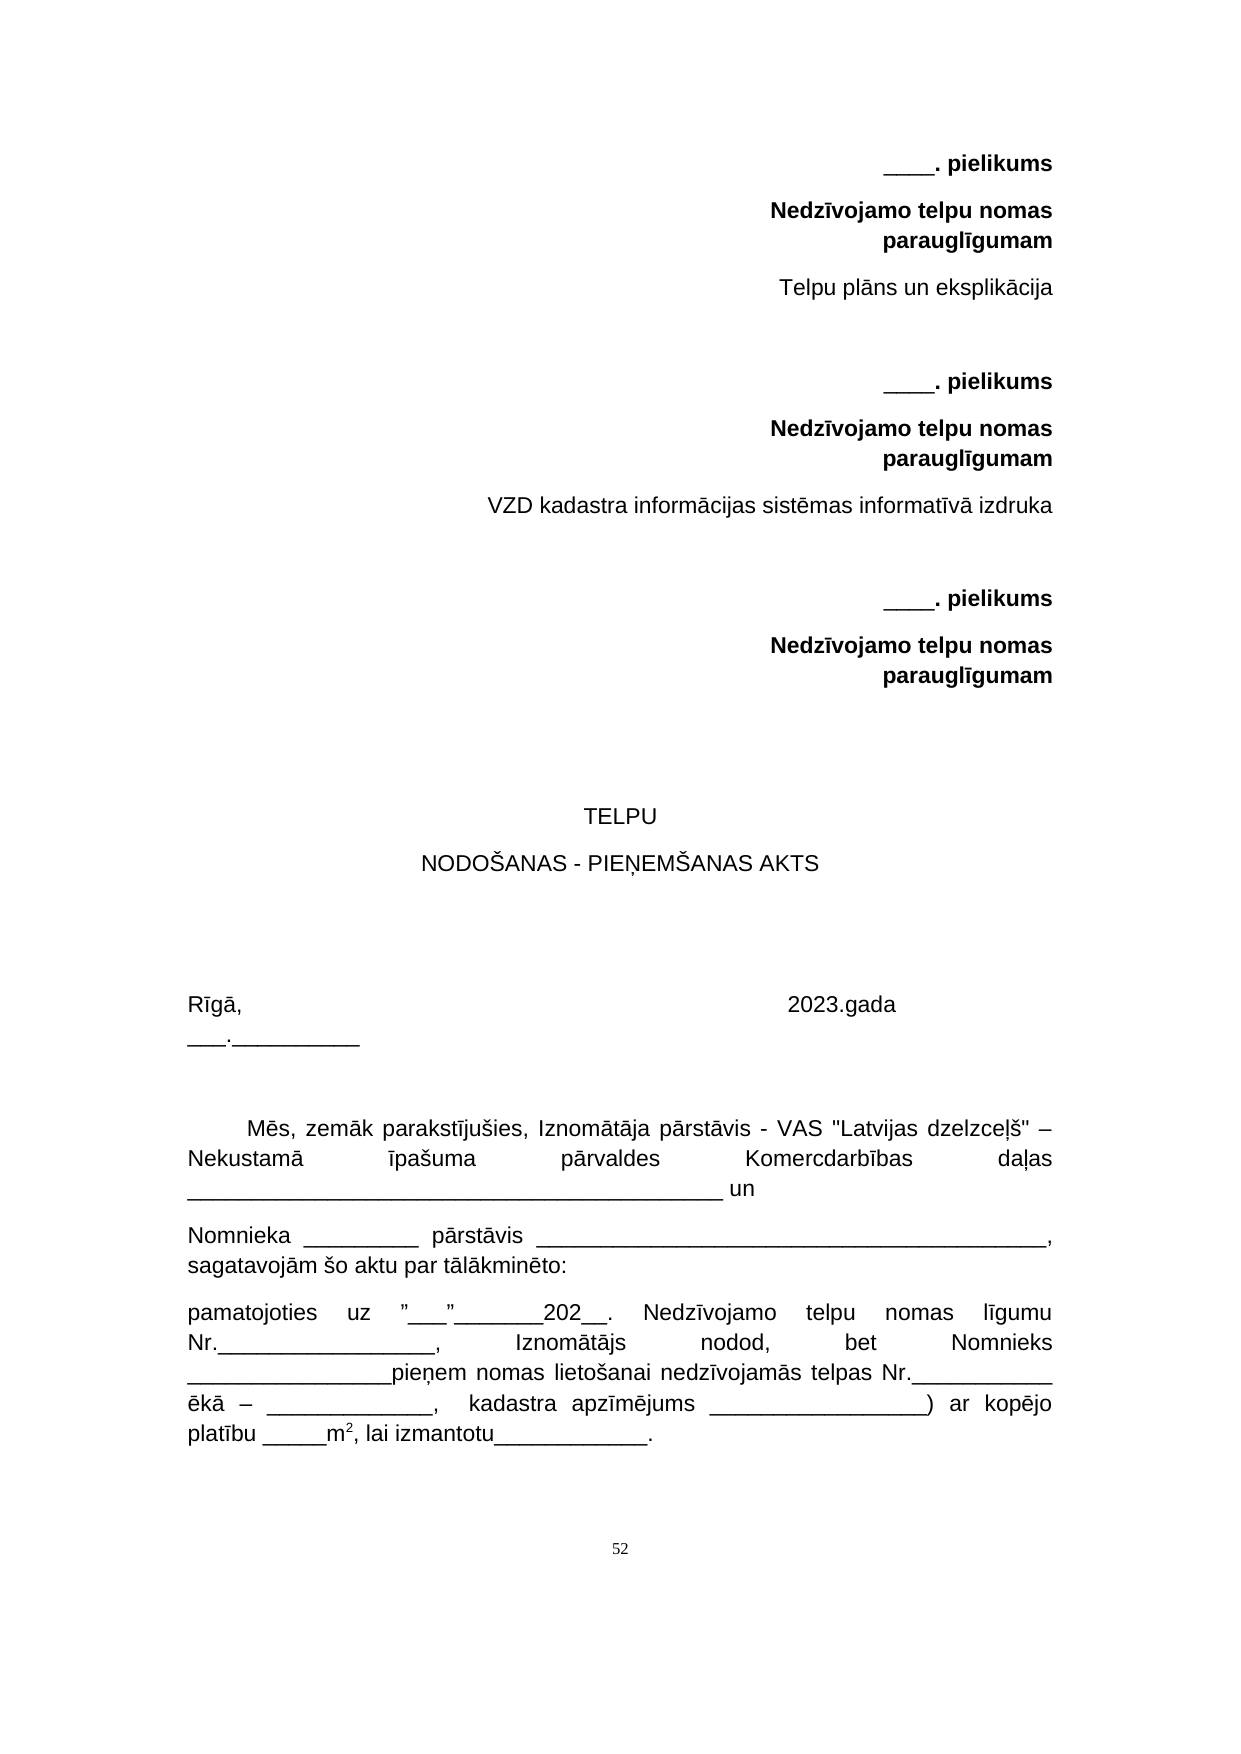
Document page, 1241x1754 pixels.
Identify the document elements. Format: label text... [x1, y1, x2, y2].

text Nedzīvojamo telpu nomas parauglīgumam [187, 197, 1053, 253]
text TELPU [187, 803, 1053, 829]
text ____. pielikums [187, 585, 1053, 612]
text Nedzīvojamo telpu nomas parauglīgumam [187, 414, 1053, 471]
text Rīgā, 2023.gada ___.__________ [187, 991, 1053, 1047]
text Nedzīvojamo telpu nomas parauglīgumam [187, 632, 1053, 689]
text Mēs, zemāk parakstījušies, Iznomātāja pārstāvis - VAS "Latvijas dzelzceļš" – Nekustamā īpašuma pārvaldes Komercdarbības daļas __________________________________________ un [187, 1114, 1053, 1201]
text NODOŠANAS - PIEŅEMŠANAS AKTS [187, 850, 1053, 876]
text Nomnieka _________ pārstāvis ________________________________________, sagatavojām šo aktu par tālākminēto: [187, 1222, 1053, 1278]
text ____. pielikums [187, 150, 1053, 176]
text VZD kadastra informācijas sistēmas informatīvā izdruka [187, 492, 1053, 518]
text pamatojoties uz ”___”_______202__. Nedzīvojamo telpu nomas līgumu Nr._________________, Iznomātājs nodod, bet Nomnieks ________________pieņem nomas lietošanai nedzīvojamās telpas Nr.___________ ēkā – _____________, kadastra apzīmējums _________________) ar kopējo platību _____m2, lai izmantotu____________. [187, 1299, 1053, 1446]
text ____. pielikums [187, 368, 1053, 394]
text Telpu plāns un eksplikācija [187, 274, 1053, 300]
